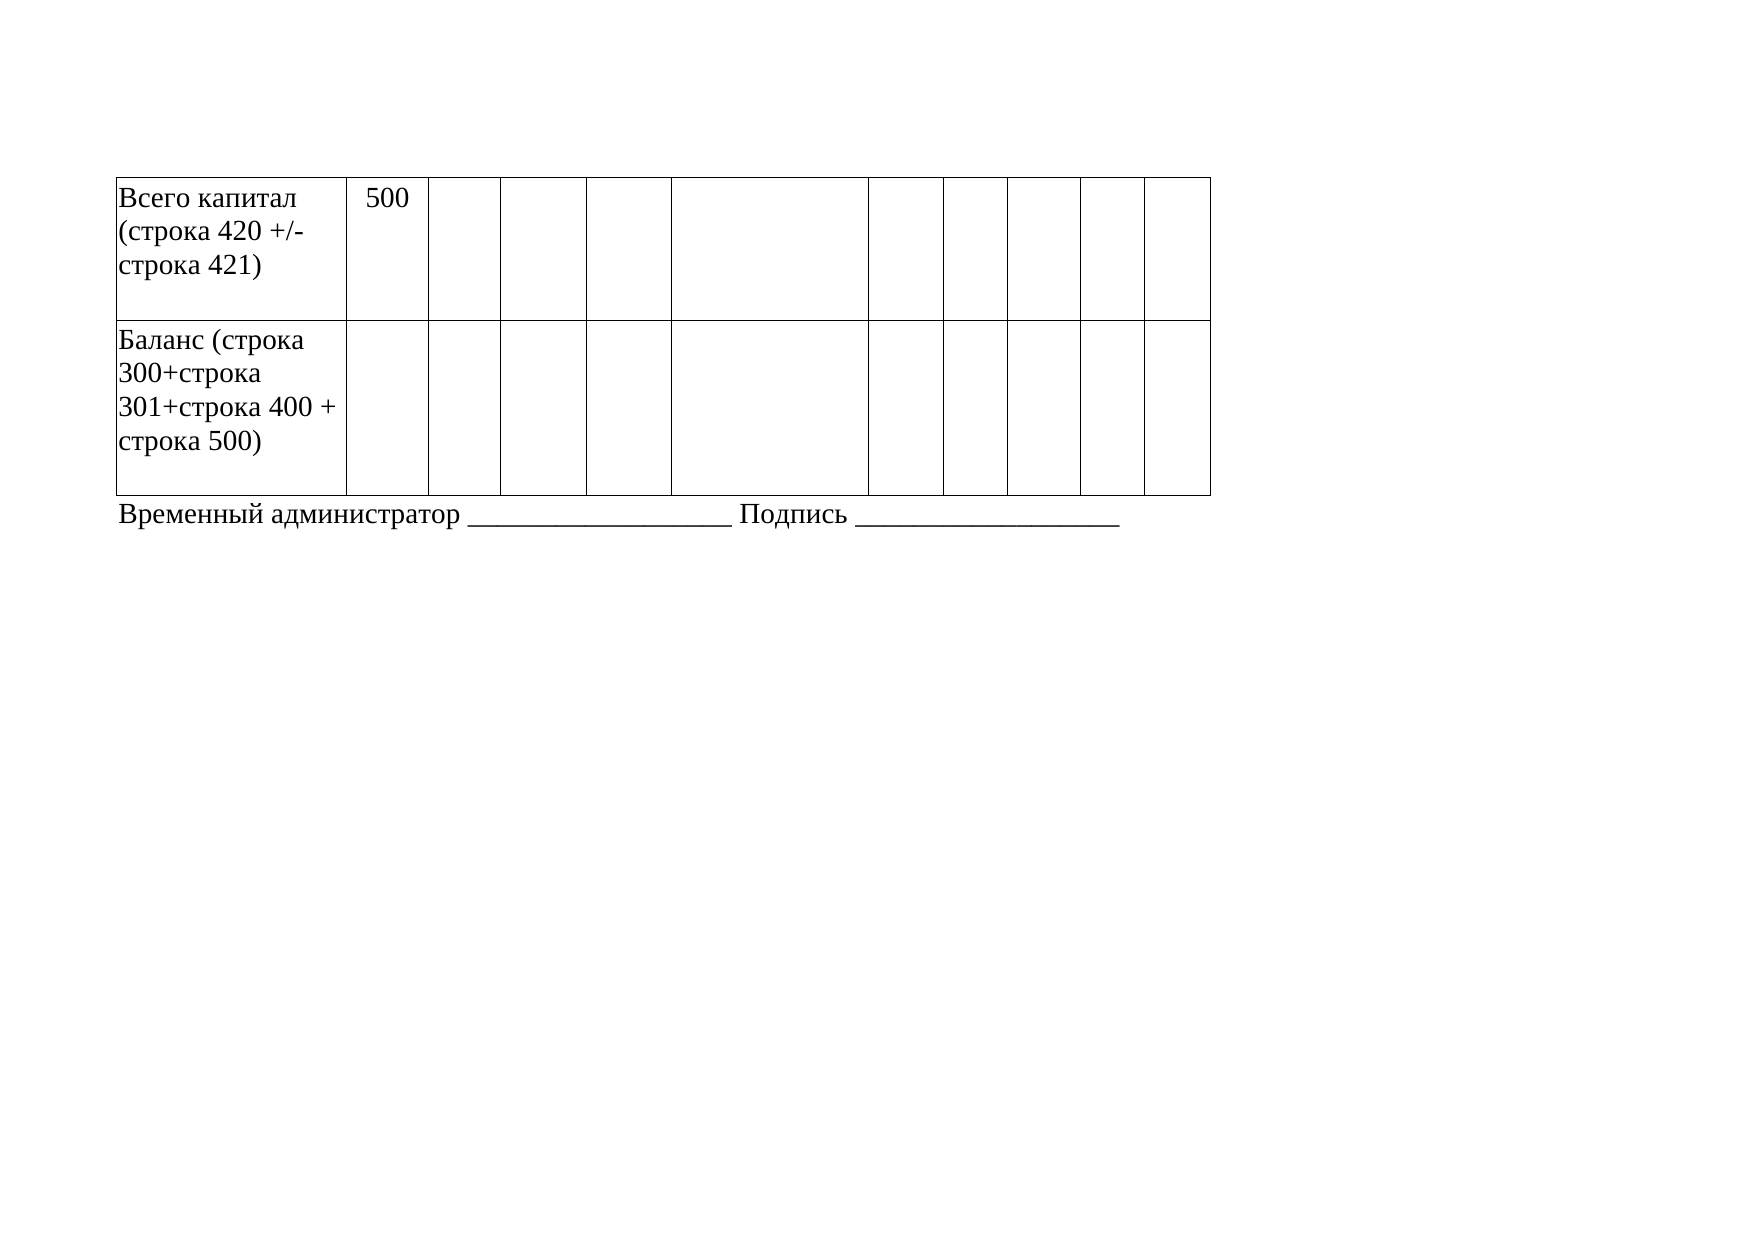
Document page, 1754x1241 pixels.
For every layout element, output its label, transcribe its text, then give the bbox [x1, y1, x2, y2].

table_cell [501, 178, 586, 319]
table_cell [429, 321, 500, 495]
table_cell [869, 321, 943, 495]
table_cell [347, 321, 428, 495]
table_cell [1145, 321, 1210, 495]
table_cell [869, 178, 943, 319]
table_cell [672, 321, 868, 495]
table_cell 500 [347, 178, 428, 319]
table_cell [1145, 178, 1210, 319]
table_cell Всего капитал (строка 420 +/- строка 421) [117, 178, 346, 319]
table_cell Баланс (строка 300+строка 301+строка 400 + строка 500) [117, 321, 346, 495]
table_cell [1008, 178, 1080, 319]
table_cell [587, 321, 671, 495]
table_cell [587, 178, 671, 319]
table_cell [1008, 321, 1080, 495]
table_cell [429, 178, 500, 319]
table_cell [672, 178, 868, 319]
table_cell [944, 178, 1007, 319]
table_cell [944, 321, 1007, 495]
table_cell [501, 321, 586, 495]
text Временный администратор __________________ Подпись __________________ [118, 496, 1636, 530]
table_cell [1081, 321, 1144, 495]
table_cell [1081, 178, 1144, 319]
